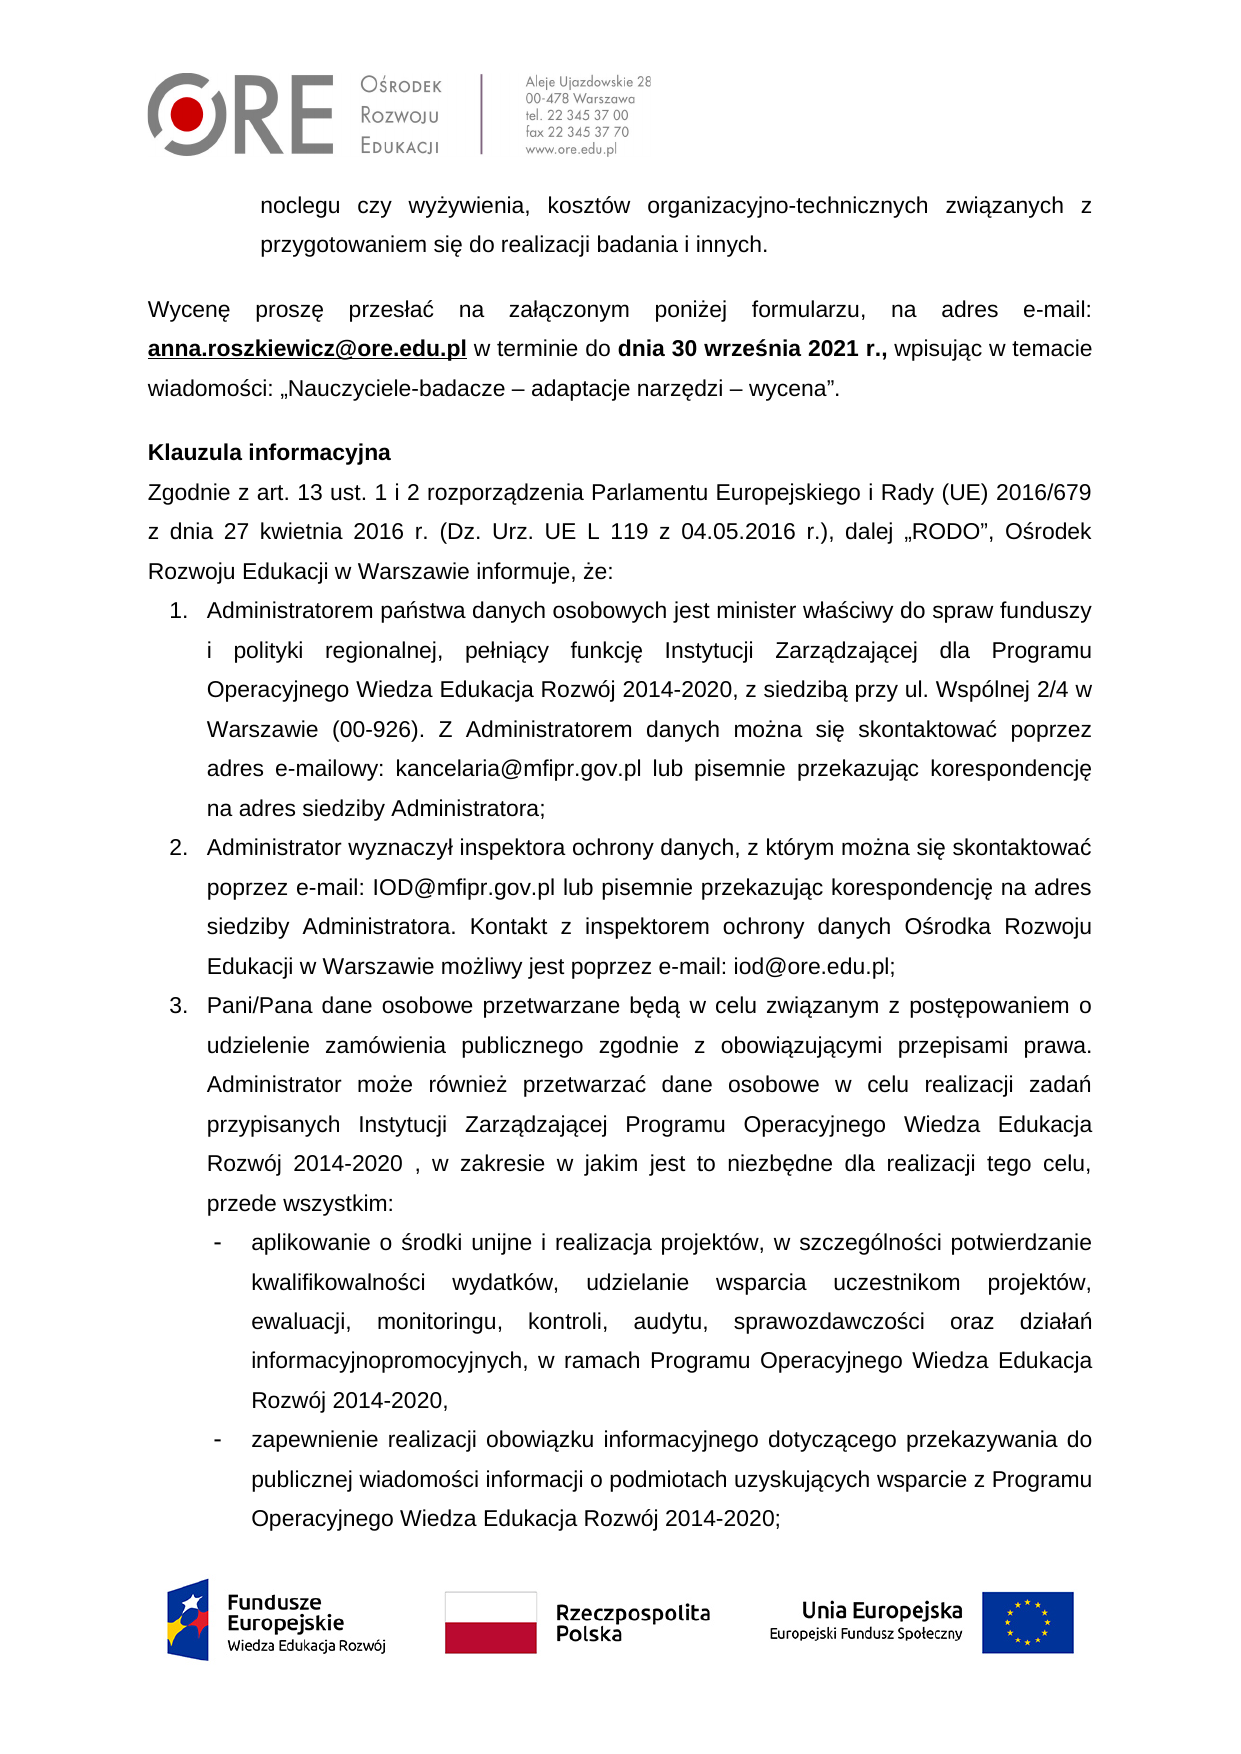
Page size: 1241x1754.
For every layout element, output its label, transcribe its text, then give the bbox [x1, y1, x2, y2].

text Zgodnie z art. 13 ust. 1 i 2 rozporządzenia Parlamentu Europejskiego i Rady (UE) 2016/679 z dnia 27 kwietnia 2016 r. (Dz. Urz. UE L 119 z 04.05.2016 r.), dalej „RODO”, Ośrodek Rozwoju Edukacji w Warszawie informuje, że: [148, 479, 1093, 584]
picture [147, 73, 651, 157]
text Wycenę proszę przesłać na załączonym poniżej formularzu, na adres e-mail: anna.roszkiewicz@ore.edu.pl w terminie do dnia 30 września 2021 r., wpisując w temacie wiadomości: „Nauczyciele-badacze – adaptacje narzędzi – wycena”. [148, 296, 1093, 401]
list Administratorem państwa danych osobowych jest minister właściwy do spraw funduszy i polityki regionalnej, pełniący funkcję Instytucji Zarządzającej dla Programu Operacyjnego Wiedza Edukacja Rozwój 2014-2020, z siedzibą przy ul. Wspólnej 2/4 w Warszawie (00-926). Z Administratorem danych można się skontaktować poprzez adres e-mailowy: kancelaria@mfipr.gov.pl lub pisemnie przekazując korespondencję na adres siedziby Administratora; [169, 597, 1093, 821]
list aplikowanie o środki unijne i realizacja projektów, w szczególności potwierdzanie kwalifikowalności wydatków, udzielanie wsparcia uczestnikom projektów, ewaluacji, monitoringu, kontroli, audytu, sprawozdawczości oraz działań informacyjnopromocyjnych, w ramach Programu Operacyjnego Wiedza Edukacja Rozwój 2014-2020, [213, 1229, 1093, 1413]
picture [147, 1558, 1093, 1681]
list Pani/Pana dane osobowe przetwarzane będą w celu związanym z postępowaniem o udzielenie zamówienia publicznego zgodnie z obowiązującymi przepisami prawa. Administrator może również przetwarzać dane osobowe w celu realizacji zadań przypisanych Instytucji Zarządzającej Programu Operacyjnego Wiedza Edukacja Rozwój 2014-2020 , w zakresie w jakim jest to niezbędne dla realizacji tego celu, przede wszystkim: [169, 992, 1093, 1216]
list Administrator wyznaczył inspektora ochrony danych, z którym można się skontaktować poprzez e-mail: IOD@mfipr.gov.pl lub pisemnie przekazując korespondencję na adres siedziby Administratora. Kontakt z inspektorem ochrony danych Ośrodka Rozwoju Edukacji w Warszawie możliwy jest poprzez e-mail: iod@ore.edu.pl; [169, 834, 1093, 979]
list zapewnienie realizacji obowiązku informacyjnego dotyczącego przekazywania do publicznej wiadomości informacji o podmiotach uzyskujących wsparcie z Programu Operacyjnego Wiedza Edukacja Rozwój 2014-2020; [213, 1426, 1093, 1532]
text Klauzula informacyjna [148, 439, 1093, 466]
